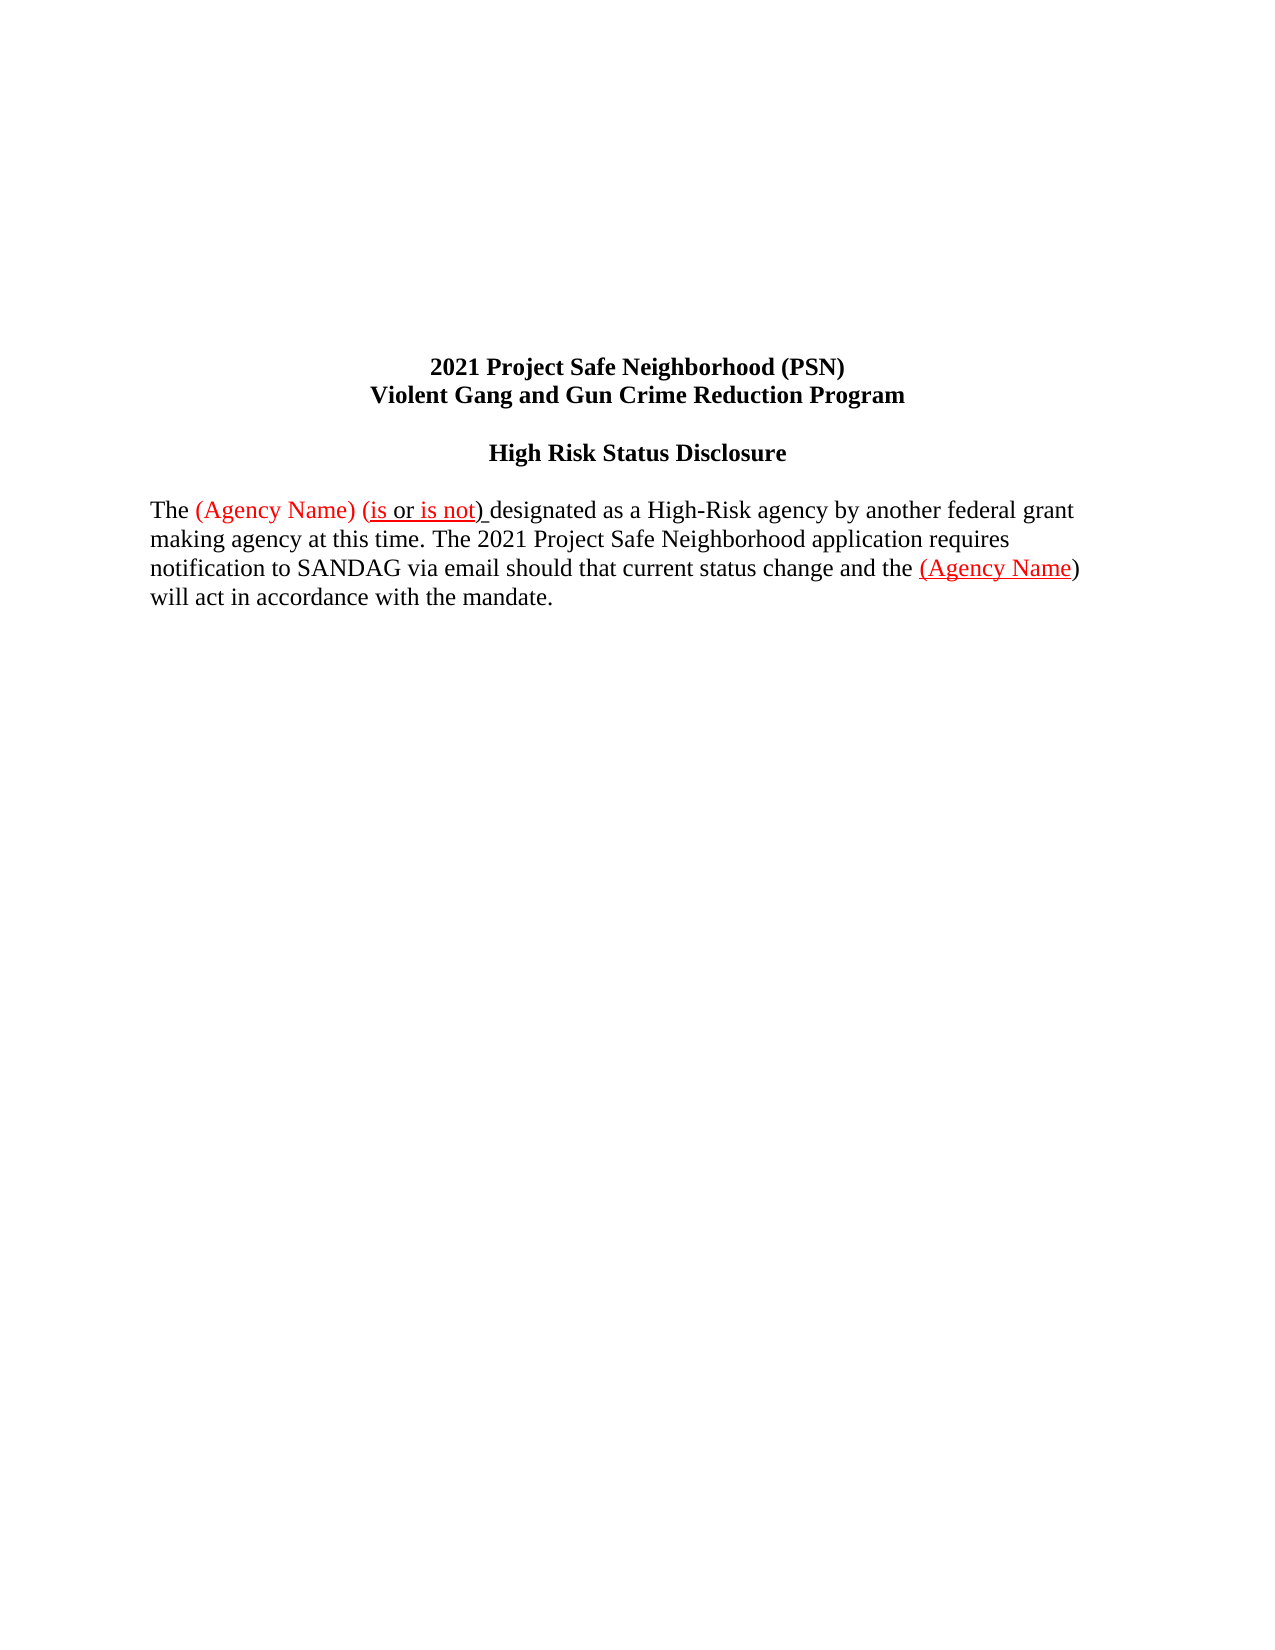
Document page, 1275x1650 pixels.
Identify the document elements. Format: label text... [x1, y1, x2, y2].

text The (Agency Name) (is or is not) designated as a High-Risk agency by another federal grant making agency at this time. The 2021 Project Safe Neighborhood application requires notification to SANDAG via email should that current status change and the (Agency Name) will act in accordance with the mandate. [150, 495, 1096, 610]
title 2021 Project Safe Neighborhood (PSN) Violent Gang and Gun Crime Reduction Program [370, 352, 905, 409]
title High Risk Status Disclosure [487, 438, 788, 467]
